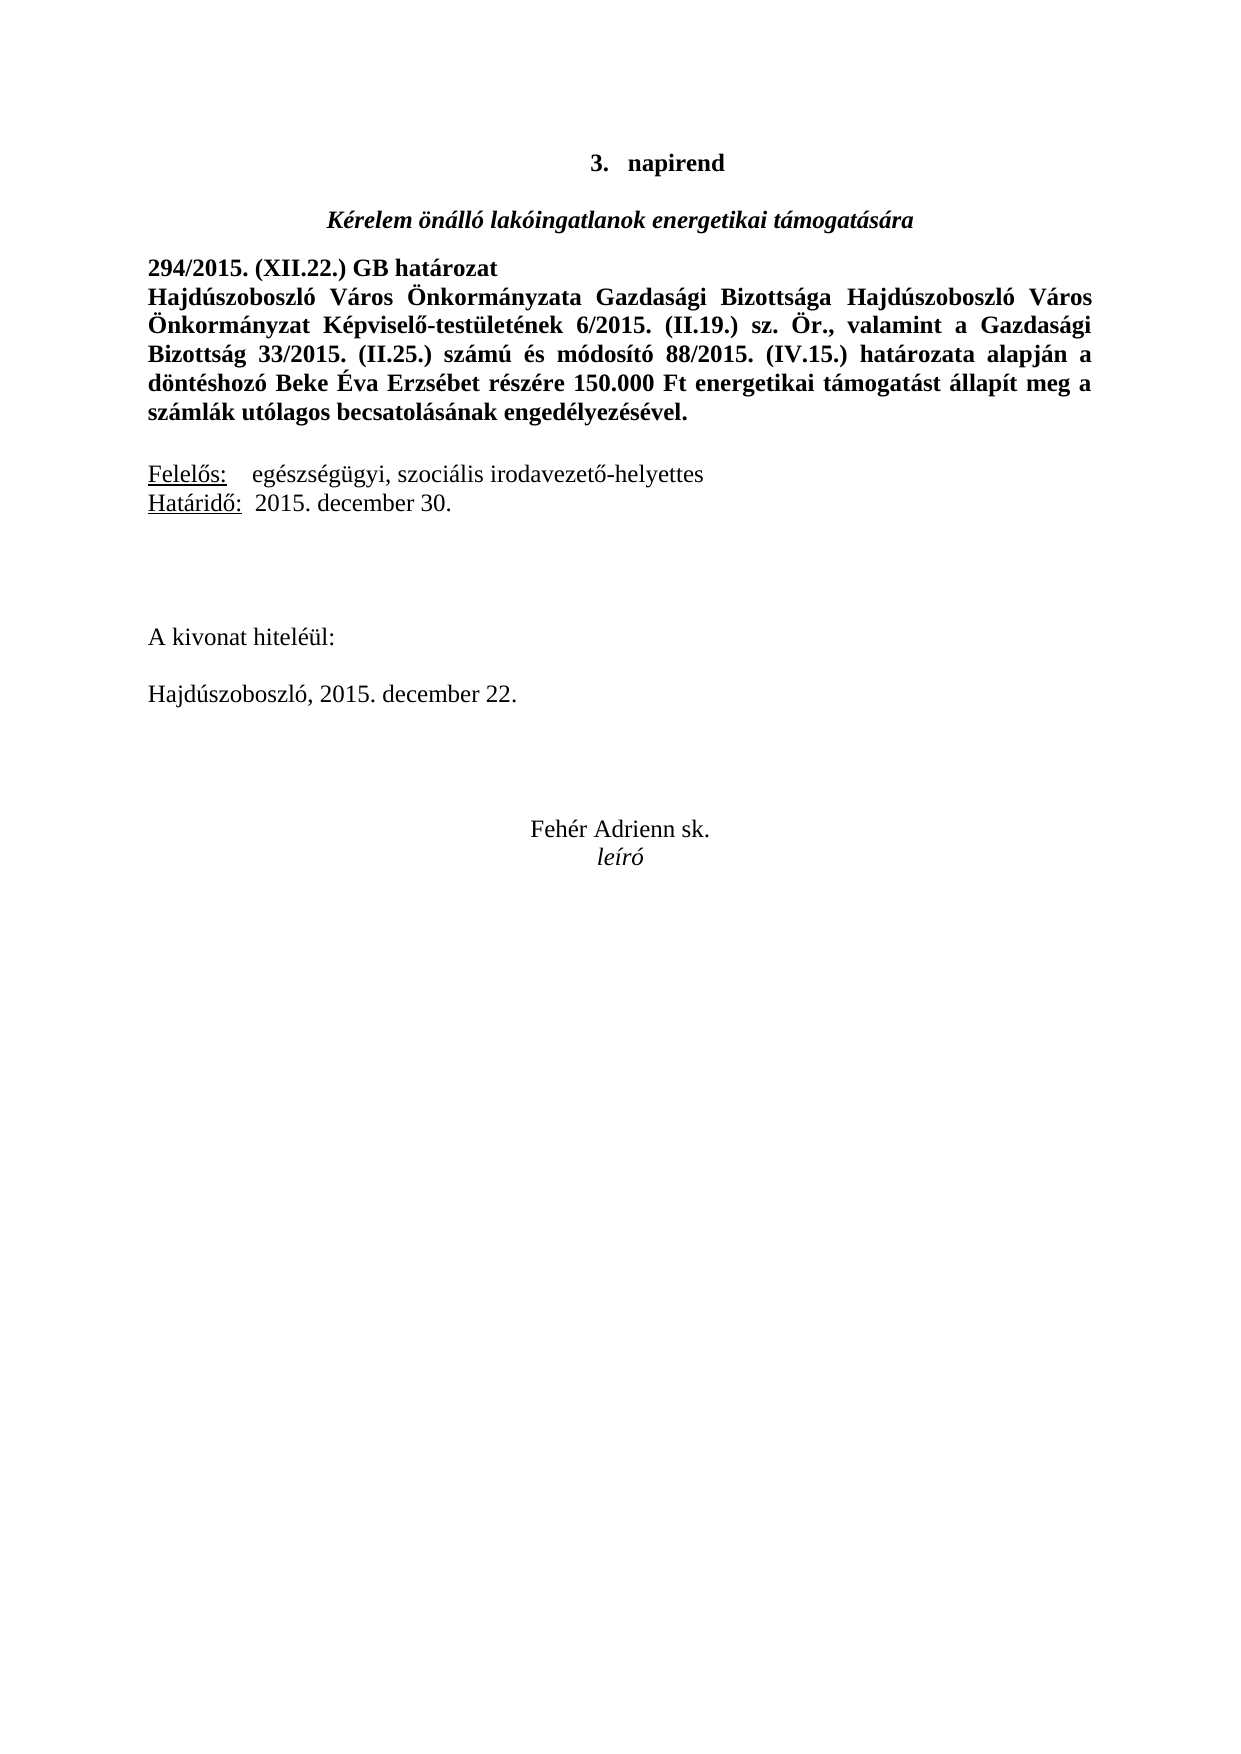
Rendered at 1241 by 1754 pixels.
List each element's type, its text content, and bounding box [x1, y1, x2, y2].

subtitle Hajdúszoboszló Város Önkormányzata Gazdasági Bizottsága Hajdúszoboszló Város Önkormányzat Képviselő-testületének 6/2015. (II.19.) sz. Ör., valamint a Gazdasági Bizottság 33/2015. (II.25.) számú és módosító 88/2015. (IV.15.) határozata alapján a döntéshozó Beke Éva Erzsébet részére 150.000 Ft energetikai támogatást állapít meg a számlák utólagos becsatolásának engedélyezésével. [148, 282, 1093, 426]
text leíró [148, 842, 1093, 871]
text 294/2015. (XII.22.) GB határozat [148, 253, 1093, 282]
list napirend [223, 148, 1093, 176]
text Kérelem önálló lakóingatlanok energetikai támogatására [148, 205, 1093, 234]
text Hajdúszoboszló, 2015. december 22. [148, 679, 1093, 708]
text Határidő: 2015. december 30. [148, 488, 1093, 517]
text Felelős: egészségügyi, szociális irodavezető-helyettes [148, 459, 1093, 488]
text A kivonat hiteléül: [148, 622, 1093, 651]
text Fehér Adrienn sk. [148, 814, 1093, 842]
